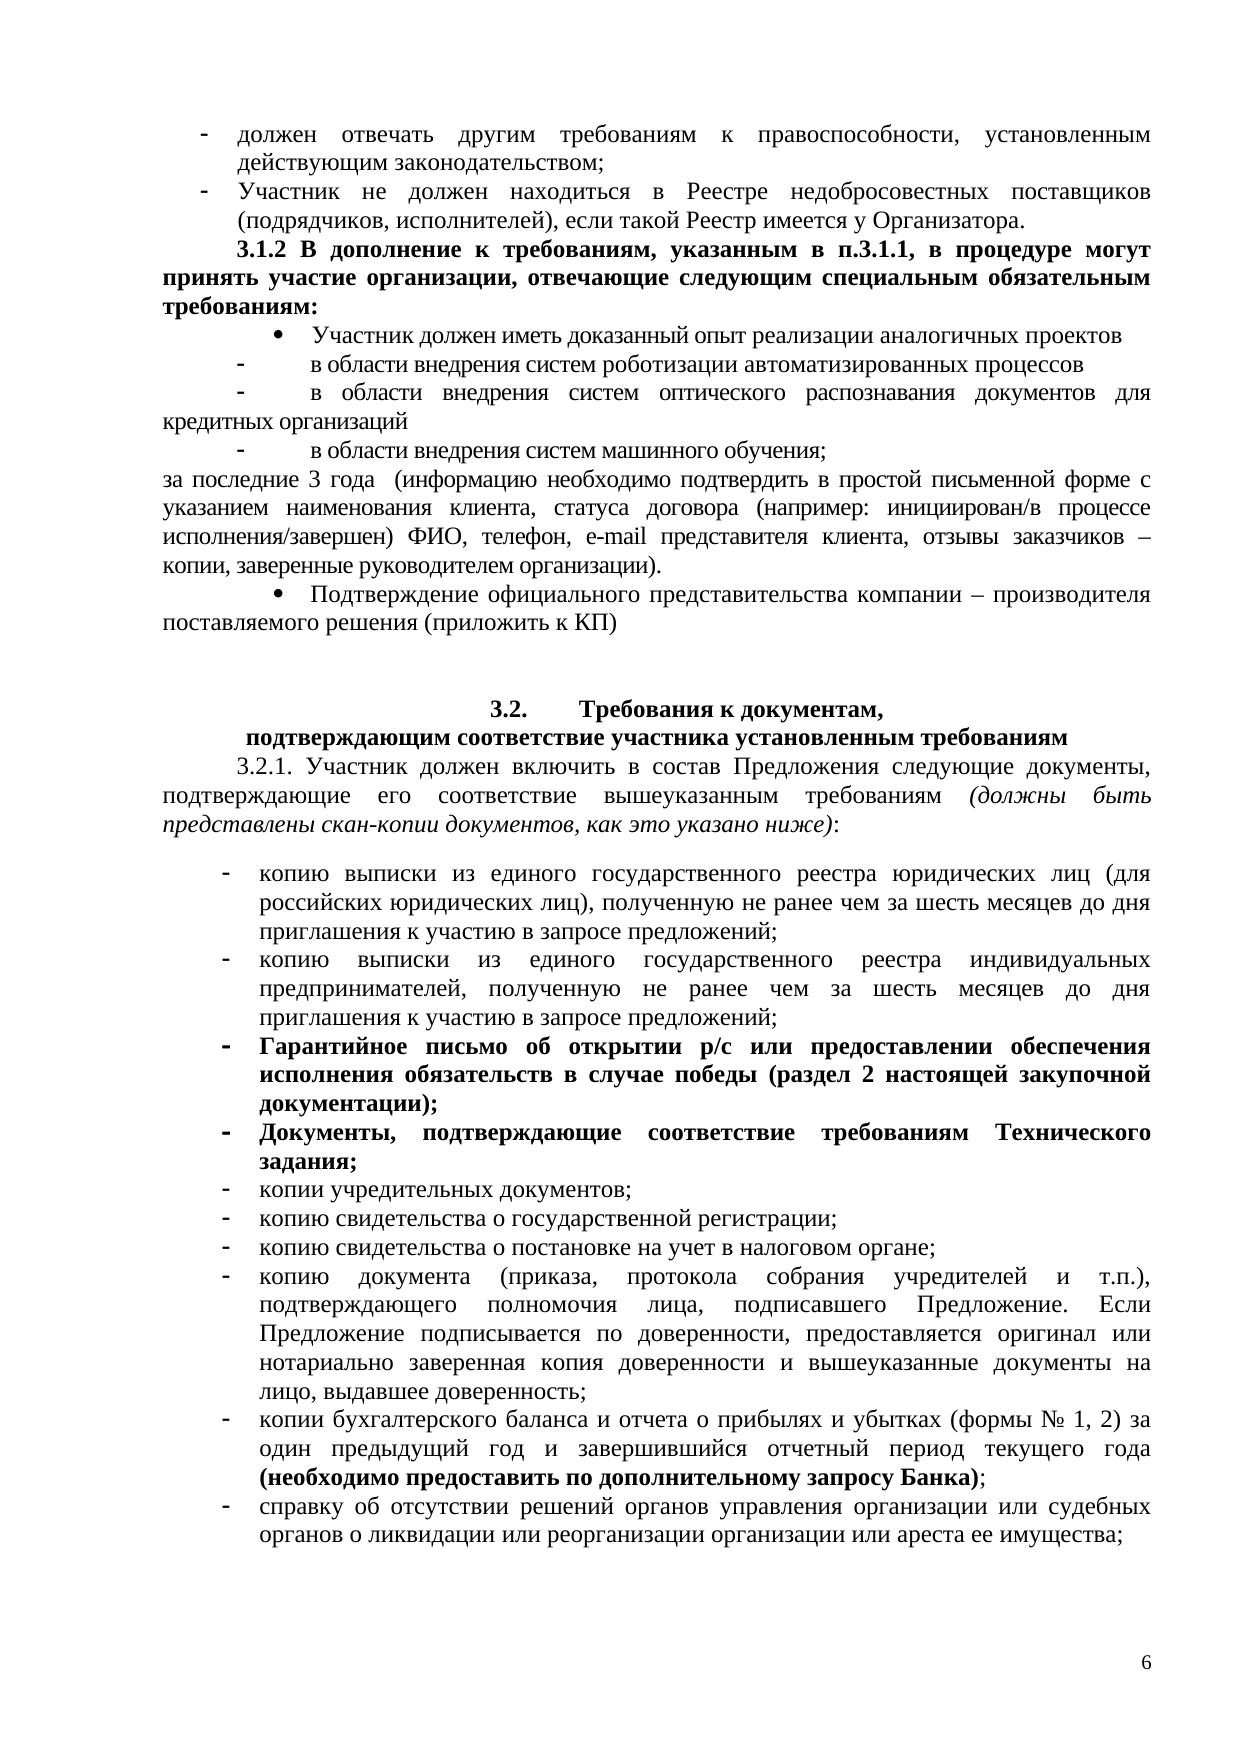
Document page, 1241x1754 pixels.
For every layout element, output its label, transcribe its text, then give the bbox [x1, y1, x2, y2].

list копию выписки из единого государственного реестра индивидуальных предпринимателей, полученную не ранее чем за шесть месяцев до дня приглашения к участию в запросе предложений; [222, 944, 1152, 1031]
list Гарантийное письмо об открытии р/с или предоставлении обеспечения исполнения обязательств в случае победы (раздел 2 настоящей закупочной документации); [222, 1031, 1152, 1117]
list копию документа (приказа, протокола собрания учредителей и т.п.), подтверждающего полномочия лица, подписавшего Предложение. Если Предложение подписывается по доверенности, предоставляется оригинал или нотариально заверенная копия доверенности и вышеуказанные документы на лицо, выдавшее доверенность; [222, 1261, 1152, 1404]
text за последние 3 года (информацию необходимо подтвердить в простой письменной форме с указанием наименования клиента, статуса договора (например: инициирован/в процессе исполнения/завершен) ФИО, телефон, e-mail представителя клиента, отзывы заказчиков – копии, заверенные руководителем организации). [162, 464, 1152, 579]
list Требования к документам, [222, 694, 1152, 722]
list копии учредительных документов; [222, 1174, 1152, 1203]
list справку об отсутствии решений органов управления организации или судебных органов о ликвидации или реорганизации организации или ареста ее имущества; [222, 1491, 1152, 1548]
list Участник должен иметь доказанный опыт реализации аналогичных проектов [274, 320, 1152, 349]
list копию свидетельства о постановке на учет в налоговом органе; [222, 1232, 1152, 1261]
list копию свидетельства о государственной регистрации; [222, 1203, 1152, 1232]
list копию выписки из единого государственного реестра юридических лиц (для российских юридических лиц), полученную не ранее чем за шесть месяцев до дня приглашения к участию в запросе предложений; [222, 858, 1152, 944]
text подтверждающим соответствие участника установленным требованиям [162, 722, 1152, 751]
text 3.2.1. Участник должен включить в состав Предложения следующие документы, подтверждающие его соответствие вышеуказанным требованиям (должны быть представлены скан-копии документов, как это указано ниже): [162, 751, 1152, 837]
list Участник не должен находиться в Реестре недобросовестных поставщиков (подрядчиков, исполнителей), если такой Реестр имеется у Организатора. [200, 176, 1152, 234]
list в области внедрения систем машинного обучения; [162, 435, 1152, 464]
list копии бухгалтерского баланса и отчета о прибылях и убытках (формы № 1, 2) за один предыдущий год и завершившийся отчетный период текущего года (необходимо предоставить по дополнительному запросу Банка); [222, 1404, 1152, 1491]
list Подтверждение официального представительства компании – производителя поставляемого решения (приложить к КП) [162, 579, 1152, 636]
list в области внедрения систем роботизации автоматизированных процессов [162, 349, 1152, 377]
list Документы, подтверждающие соответствие требованиям Технического задания; [222, 1117, 1152, 1174]
list 3.1.2 В дополнение к требованиям, указанным в п.3.1.1, в процедуре могут принять участие организации, отвечающие следующим специальным обязательным требованиям: [162, 234, 1152, 320]
list должен отвечать другим требованиям к правоспособности, установленным действующим законодательством; [200, 119, 1152, 176]
list в области внедрения систем оптического распознавания документов для кредитных организаций [162, 377, 1152, 435]
